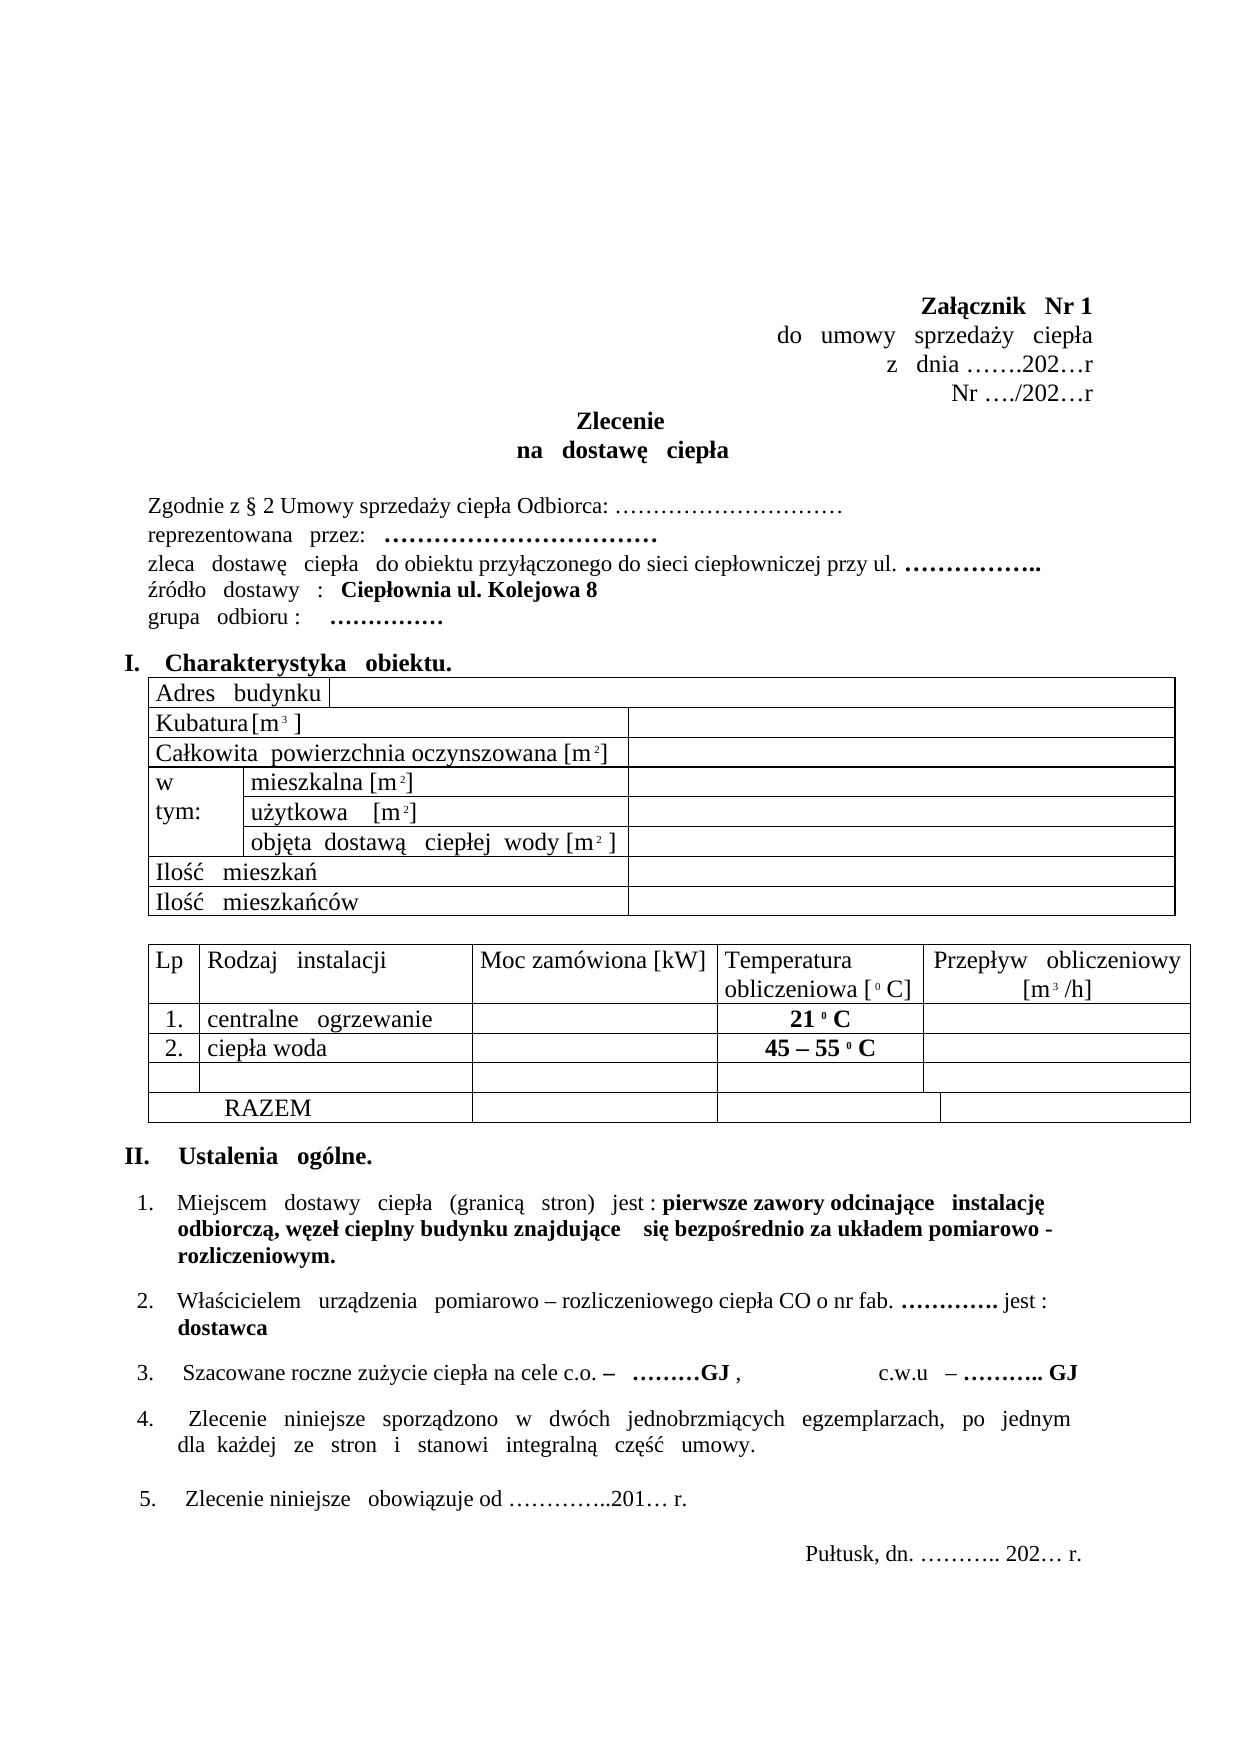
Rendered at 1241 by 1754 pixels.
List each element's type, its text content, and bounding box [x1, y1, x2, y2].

table_cell użytkowa [m 2] [244, 797, 628, 826]
text 2. Właścicielem urządzenia pomiarowo – rozliczeniowego ciepła CO o nr fab. …………. jest : dostawca [137, 1287, 1093, 1340]
table_cell Ilość mieszkańców [149, 887, 628, 915]
table_cell 1. [149, 1004, 199, 1032]
text źródło dostawy : Ciepłownia ul. Kolejowa 8 [148, 576, 1093, 603]
table_cell [924, 1034, 1190, 1062]
table_cell [200, 1063, 472, 1092]
table_cell [629, 827, 1174, 856]
text do umowy sprzedaży ciepła [148, 320, 1093, 349]
table_cell Całkowita powierzchnia oczynszowana [m 2] [149, 738, 628, 766]
table_cell 2. [149, 1034, 199, 1062]
text zleca dostawę ciepła do obiektu przyłączonego do sieci ciepłowniczej przy ul. …………….. [148, 548, 1093, 576]
text Nr …./202…r [148, 378, 1093, 406]
table_cell objęta dostawą ciepłej wody [m 2 ] [244, 827, 628, 856]
table_cell [473, 1093, 717, 1122]
table_cell [473, 1063, 717, 1092]
table_cell [718, 1063, 923, 1092]
table_cell mieszkalna [m 2] [244, 768, 628, 796]
table_cell centralne ogrzewanie [200, 1004, 472, 1032]
table_cell [629, 857, 1174, 886]
text Pułtusk, dn. ……….. 202… r. [148, 1540, 1093, 1566]
table_cell RAZEM [149, 1093, 472, 1122]
table_cell [149, 1063, 199, 1092]
text I. Charakterystyka obiektu. [124, 648, 1093, 677]
table_header Adres budynku [149, 678, 329, 707]
table_cell [473, 1004, 717, 1032]
table_cell ciepła woda [200, 1034, 472, 1062]
table_cell [629, 887, 1174, 915]
text 5. Zlecenie niniejsze obowiązuje od …………..201… r. [133, 1485, 1093, 1512]
table_cell [629, 708, 1174, 737]
table_cell Kubatura [m 3 ] [149, 708, 628, 737]
text grupa odbioru : …………… [148, 603, 1093, 629]
table_header Moc zamówiona [kW] [473, 945, 717, 1003]
table_cell 21 0 C [718, 1004, 923, 1032]
table_cell [629, 768, 1174, 796]
text 3. Szacowane roczne zużycie ciepła na cele c.o. – ………GJ , c.w.u – ……….. GJ [137, 1359, 1093, 1385]
table_cell [718, 1093, 940, 1122]
text na dostawę ciepła [148, 435, 1093, 464]
table_header Lp [149, 945, 199, 1003]
text z dnia …….202…r [148, 349, 1093, 378]
text II. Ustalenia ogólne. [124, 1141, 1093, 1170]
text Zlecenie [148, 406, 1093, 435]
table_cell [473, 1034, 717, 1062]
table_cell Ilość mieszkań [149, 857, 628, 886]
text Zgodnie z § 2 Umowy sprzedaży ciepła Odbiorca: ………………………… [148, 493, 1093, 519]
table_header Rodzaj instalacji [200, 945, 472, 1003]
text reprezentowana przez: …………………………… [148, 519, 1093, 548]
text 4. Zlecenie niniejsze sporządzono w dwóch jednobrzmiących egzemplarzach, po jednym dla każdej ze stron i stanowi integralną część umowy. [137, 1404, 1093, 1457]
table_cell [924, 1004, 1190, 1032]
table_cell 45 – 55 0 C [718, 1034, 923, 1062]
table_header Przepływ obliczeniowy [m 3 /h] [924, 945, 1190, 1003]
table_header [330, 678, 1174, 707]
table_cell [629, 738, 1174, 766]
table_cell [629, 797, 1174, 826]
text Załącznik Nr 1 [148, 291, 1093, 320]
table_cell w tym: [149, 768, 243, 856]
table_cell [941, 1093, 1190, 1122]
text 1. Miejscem dostawy ciepła (granicą stron) jest : pierwsze zawory odcinające instalację odbiorczą, węzeł cieplny budynku znajdujące się bezpośrednio za układem pomiarowo - rozliczeniowym. [137, 1189, 1093, 1268]
table_header Temperatura obliczeniowa [ 0 C] [718, 945, 923, 1003]
table_cell [924, 1063, 1190, 1092]
